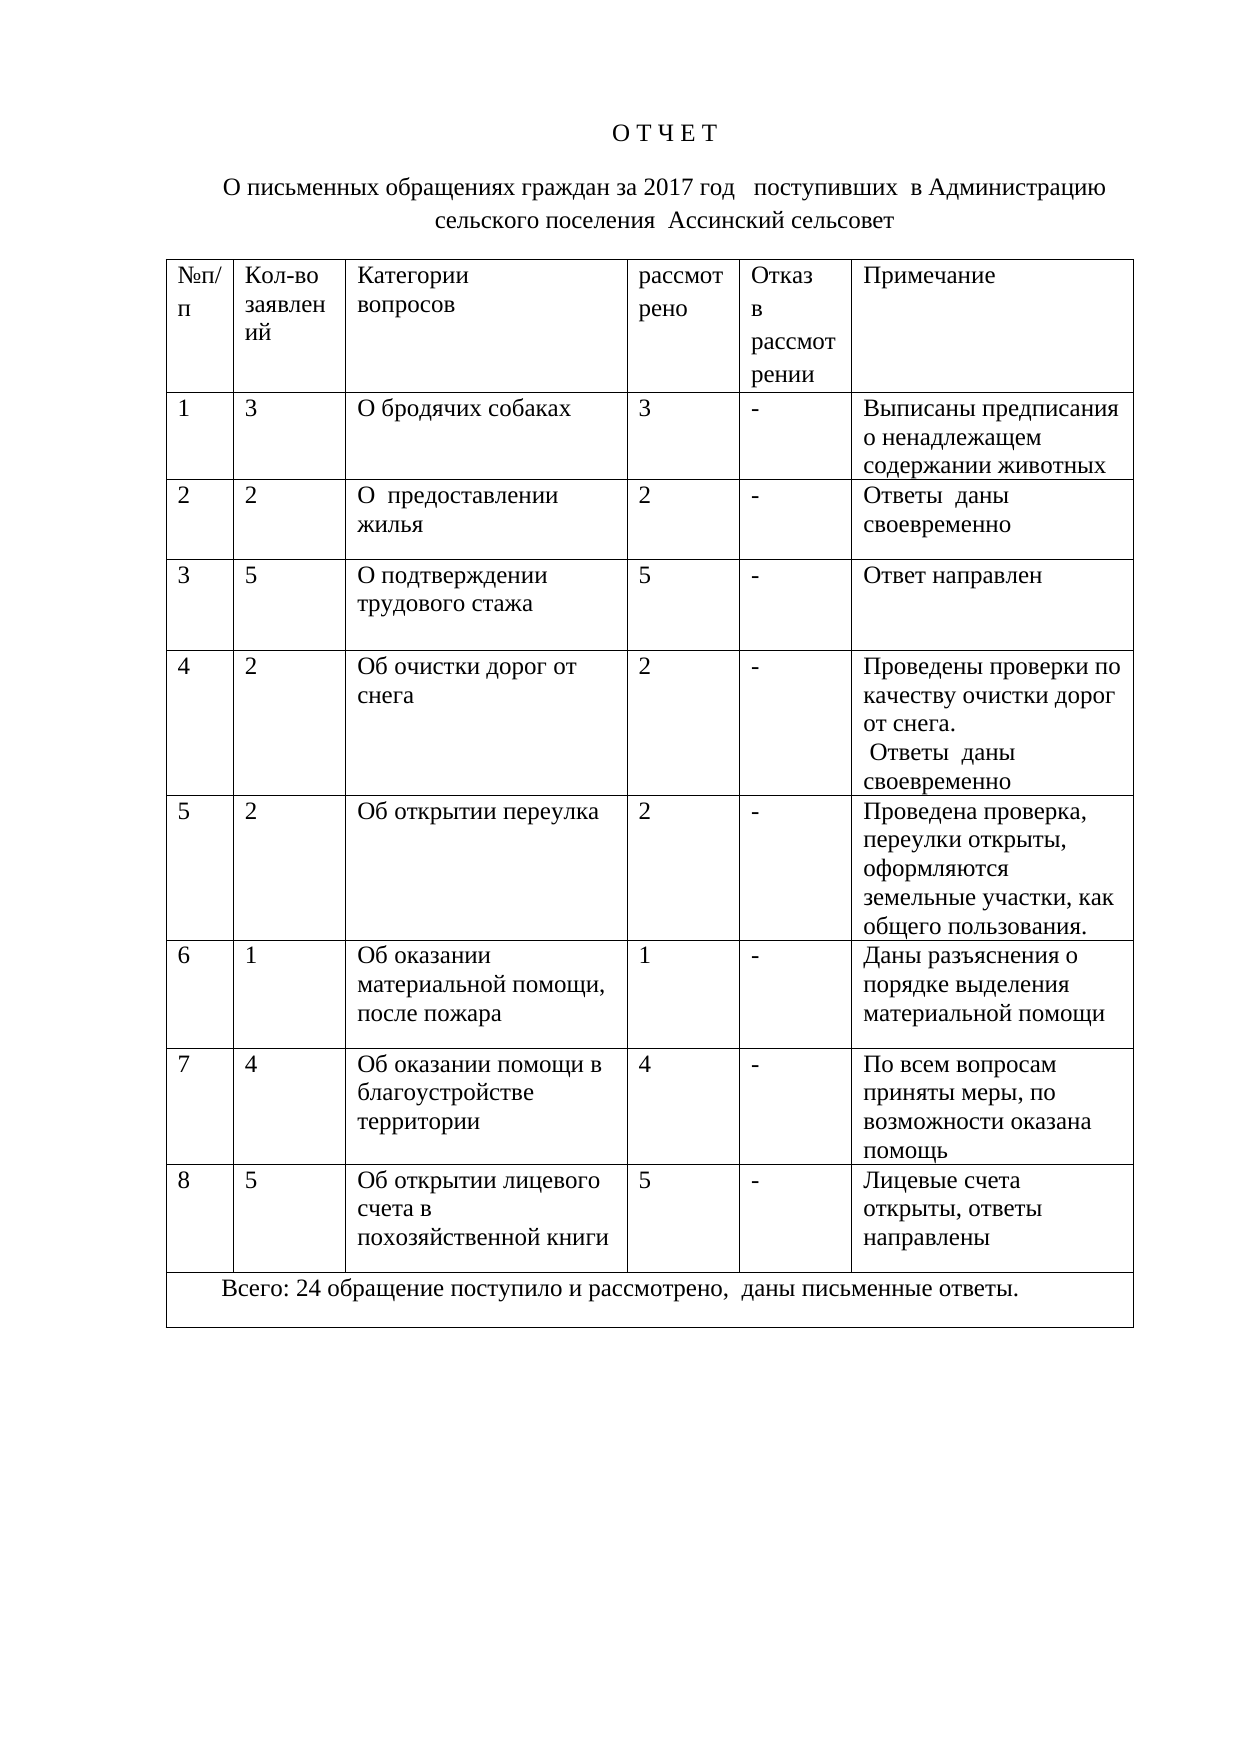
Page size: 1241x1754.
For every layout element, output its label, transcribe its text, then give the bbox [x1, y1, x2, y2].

table_cell - [740, 941, 851, 1048]
table_header рассмотрено [628, 260, 739, 392]
table_cell Ответ направлен [852, 560, 1133, 650]
table_cell 4 [167, 651, 233, 795]
table_cell 1 [167, 393, 233, 479]
table_cell - [740, 560, 851, 650]
table_cell - [740, 393, 851, 479]
table_cell 2 [628, 651, 739, 795]
table_cell 1 [628, 941, 739, 1048]
table_header №п/п [167, 260, 233, 392]
table_cell По всем вопросам приняты меры, по возможности оказана помощь [852, 1049, 1133, 1164]
table_cell 2 [628, 796, 739, 939]
table_cell Лицевые счета открыты, ответы направлены [852, 1165, 1133, 1272]
table_cell - [740, 480, 851, 559]
table_cell - [740, 796, 851, 939]
table_cell 2 [628, 480, 739, 559]
table_cell - [740, 1049, 851, 1164]
table_cell О бродячих собаках [346, 393, 627, 479]
table_cell 7 [167, 1049, 233, 1164]
table_cell Всего: 24 обращение поступило и рассмотрено, даны письменные ответы. [167, 1273, 1133, 1327]
table_cell Об открытии лицевого счета в похозяйственной книги [346, 1165, 627, 1272]
table_cell 2 [234, 796, 345, 939]
table_cell 8 [167, 1165, 233, 1272]
table_cell 2 [234, 651, 345, 795]
table_header Отказ в рассмотрении [740, 260, 851, 392]
table_cell 5 [167, 796, 233, 939]
table_cell 2 [234, 480, 345, 559]
table_cell 4 [234, 1049, 345, 1164]
table_cell 3 [167, 560, 233, 650]
table_cell 5 [234, 560, 345, 650]
table_cell 3 [628, 393, 739, 479]
table_cell Выписаны предписания о ненадлежащем содержании животных [852, 393, 1133, 479]
table_cell О предоставлении жилья [346, 480, 627, 559]
text О письменных обращениях граждан за 2017 год поступивших в Администрацию сельского поселения Ассинский сельсовет [177, 172, 1152, 234]
table_cell 2 [167, 480, 233, 559]
table_cell 5 [628, 1165, 739, 1272]
table_cell Проведены проверки по качеству очистки дорог от снега. Ответы даны своевременно [852, 651, 1133, 795]
table_cell - [740, 651, 851, 795]
table_cell 4 [628, 1049, 739, 1164]
table_cell Об очистки дорог от снега [346, 651, 627, 795]
table_cell Проведена проверка, переулки открыты, оформляются земельные участки, как общего пользования. [852, 796, 1133, 939]
table_cell 1 [234, 941, 345, 1048]
table_cell Об открытии переулка [346, 796, 627, 939]
table_cell О подтверждении трудового стажа [346, 560, 627, 650]
table_cell Об оказании материальной помощи, после пожара [346, 941, 627, 1048]
table_cell Даны разъяснения о порядке выделения материальной помощи [852, 941, 1133, 1048]
table_header Категории вопросов [346, 260, 627, 392]
table_cell - [740, 1165, 851, 1272]
table_cell Об оказании помощи в благоустройстве территории [346, 1049, 627, 1164]
table_header Примечание [852, 260, 1133, 392]
table_cell 5 [628, 560, 739, 650]
table_cell 6 [167, 941, 233, 1048]
table_cell Ответы даны своевременно [852, 480, 1133, 559]
table_cell 5 [234, 1165, 345, 1272]
table_header Кол-во заявлений [234, 260, 345, 392]
text О Т Ч Е Т [177, 118, 1152, 147]
table_cell 3 [234, 393, 345, 479]
